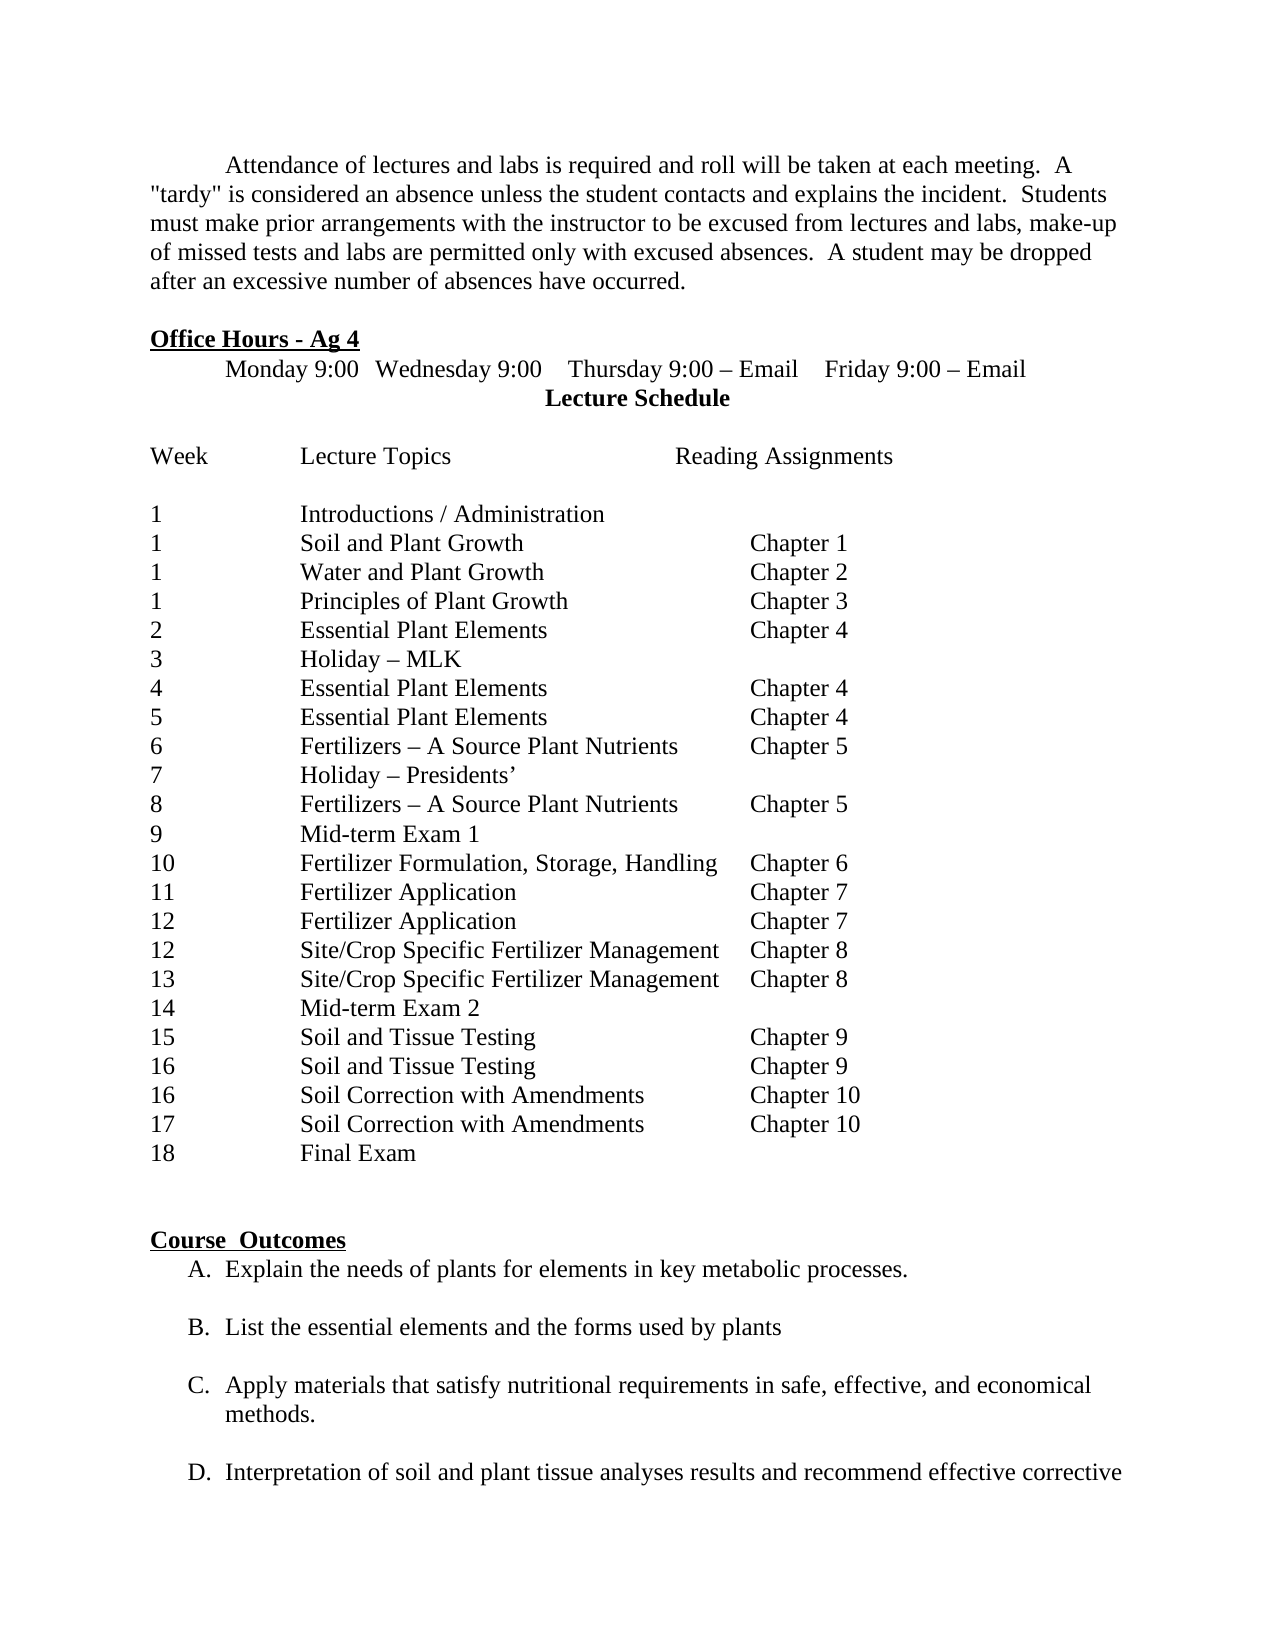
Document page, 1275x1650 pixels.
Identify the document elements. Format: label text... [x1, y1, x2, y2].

text 2 Essential Plant Elements Chapter 4 [150, 615, 1125, 644]
text 1 Water and Plant Growth Chapter 2 [150, 557, 1125, 586]
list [187, 1457, 1125, 1486]
text 18 Final Exam [150, 1138, 1125, 1167]
text 4 Essential Plant Elements Chapter 4 [150, 673, 1125, 702]
text Lecture Schedule [150, 382, 1125, 412]
text 9 Mid-term Exam 1 [150, 818, 1125, 847]
text 10 Fertilizer Formulation, Storage, Handling Chapter 6 [150, 847, 1125, 877]
text 1 Principles of Plant Growth Chapter 3 [150, 586, 1125, 615]
text 12 Fertilizer Application Chapter 7 [150, 906, 1125, 935]
text 16 Soil Correction with Amendments Chapter 10 [150, 1080, 1125, 1109]
text 1 Introductions / Administration [150, 499, 1125, 528]
text 14 Mid-term Exam 2 [150, 993, 1125, 1022]
text 12 Site/Crop Specific Fertilizer Management Chapter 8 [150, 935, 1125, 964]
text 1 Soil and Plant Growth Chapter 1 [150, 528, 1125, 557]
text 7 Holiday – Presidents’ [150, 760, 1125, 789]
text 11 Fertilizer Application Chapter 7 [150, 877, 1125, 906]
text 6 Fertilizers – A Source Plant Nutrients Chapter 5 [150, 731, 1125, 760]
text Week Lecture Topics Reading Assignments [150, 441, 1125, 470]
text Course Outcomes [150, 1225, 1125, 1254]
text 13 Site/Crop Specific Fertilizer Management Chapter 8 [150, 964, 1125, 993]
list Explain the needs of plants for elements in key metabolic processes. [187, 1254, 1125, 1283]
text 16 Soil and Tissue Testing Chapter 9 [150, 1051, 1125, 1080]
text 17 Soil Correction with Amendments Chapter 10 [150, 1109, 1125, 1138]
text 3 Holiday – MLK [150, 644, 1125, 673]
text 15 Soil and Tissue Testing Chapter 9 [150, 1022, 1125, 1051]
text 5 Essential Plant Elements Chapter 4 [150, 702, 1125, 731]
text Monday 9:00 Wednesday 9:00 Thursday 9:00 – Email Friday 9:00 – Email [150, 353, 1125, 382]
list List the essential elements and the forms used by plants [187, 1312, 1125, 1341]
list Apply materials that satisfy nutritional requirements in safe, effective, and economical methods. [187, 1370, 1125, 1428]
text Attendance of lectures and labs is required and roll will be taken at each meeting. A "tardy" is considered an absence unless the student contacts and explains the incident. Students must make prior arrangements with the instructor to be excused from lectures and labs, make-up of missed tests and labs are permitted only with excused absences. A student may be dropped after an excessive number of absences have occurred. [150, 150, 1125, 295]
text Office Hours - Ag 4 [150, 324, 1125, 353]
text 8 Fertilizers – A Source Plant Nutrients Chapter 5 [150, 789, 1125, 818]
